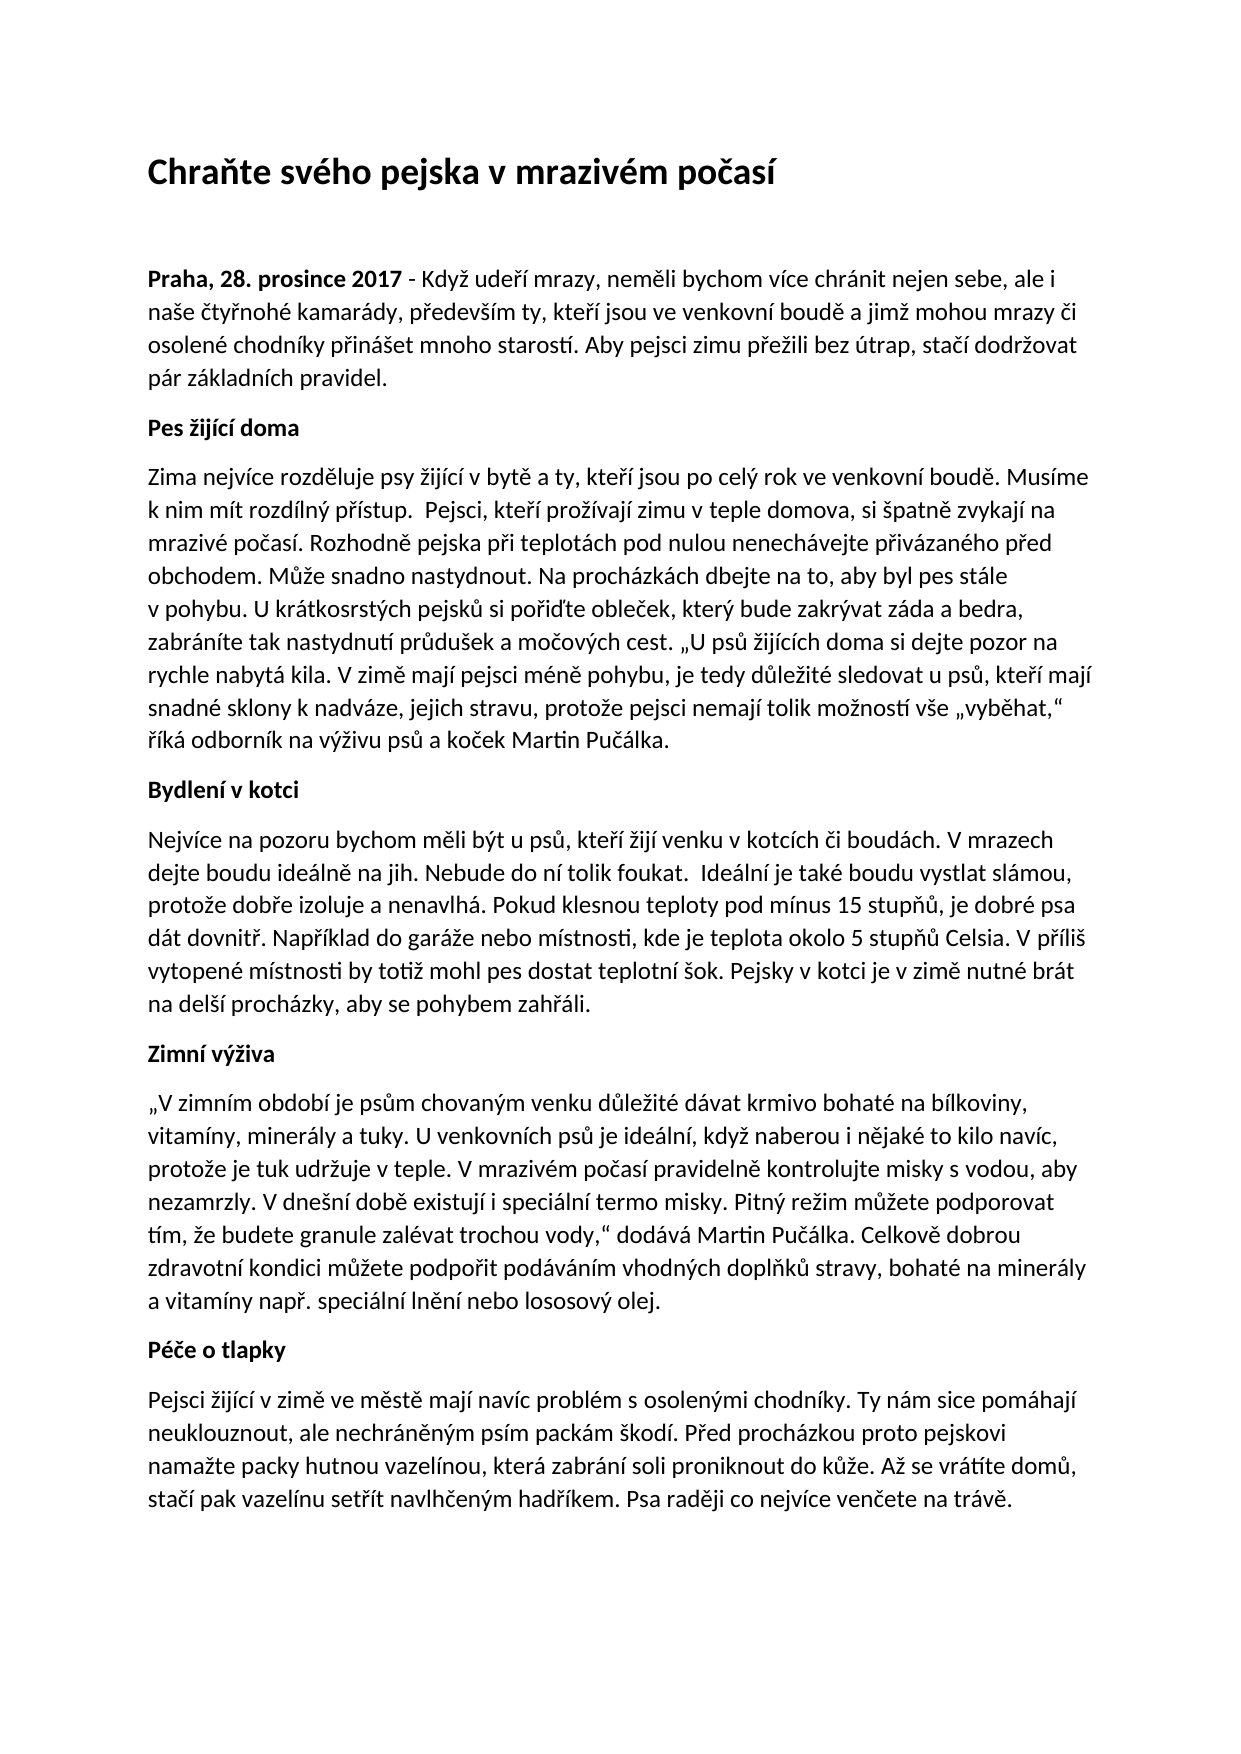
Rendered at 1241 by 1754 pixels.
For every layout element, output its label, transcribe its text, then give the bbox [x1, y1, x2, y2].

text Péče o tlapky [148, 1334, 1093, 1365]
text Pejsci žijící v zimě ve městě mají navíc problém s osolenými chodníky. Ty nám sice pomáhají neuklouznout, ale nechráněným psím packám škodí. Před procházkou proto pejskovi namažte packy hutnou vazelínou, která zabrání soli proniknout do kůže. Až se vrátíte domů, stačí pak vazelínu setřít navlhčeným hadříkem. Psa raději co nejvíce venčete na trávě. [148, 1384, 1093, 1513]
text Bydlení v kotci [148, 774, 1093, 805]
text Chraňte svého pejska v mrazivém počasí [148, 148, 1093, 193]
text Pes žijící doma [148, 412, 1093, 442]
text „V zimním období je psům chovaným venku důležité dávat krmivo bohaté na bílkoviny, vitamíny, minerály a tuky. U venkovních psů je ideální, když naberou i nějaké to kilo navíc, protože je tuk udržuje v teple. V mrazivém počasí pravidelně kontrolujte misky s vodou, aby nezamrzly. V dnešní době existují i speciální termo misky. Pitný režim můžete podporovat tím, že budete granule zalévat trochou vody,“ dodává Martin Pučálka. Celkově dobrou zdravotní kondici můžete podpořit podáváním vhodných doplňků stravy, bohaté na minerály a vitamíny např. speciální lnění nebo lososový olej. [148, 1087, 1093, 1316]
text Zima nejvíce rozděluje psy žijící v bytě a ty, kteří jsou po celý rok ve venkovní boudě. Musíme k nim mít rozdílný přístup. Pejsci, kteří prožívají zimu v teple domova, si špatně zvykají na mrazivé počasí. Rozhodně pejska při teplotách pod nulou nenechávejte přivázaného před obchodem. Může snadno nastydnout. Na procházkách dbejte na to, aby byl pes stále v pohybu. U krátkosrstých pejsků si pořiďte obleček, který bude zakrývat záda a bedra, zabráníte tak nastydnutí průdušek a močových cest. „U psů žijících doma si dejte pozor na rychle nabytá kila. V zimě mají pejsci méně pohybu, je tedy důležité sledovat u psů, kteří mají snadné sklony k nadváze, jejich stravu, protože pejsci nemají tolik možností vše „vyběhat,“ říká odborník na výživu psů a koček Martin Pučálka. [148, 461, 1093, 755]
text Zimní výživa [148, 1038, 1093, 1068]
text Praha, 28. prosince 2017 - Když udeří mrazy, neměli bychom více chránit nejen sebe, ale i naše čtyřnohé kamarády, především ty, kteří jsou ve venkovní boudě a jimž mohou mrazy či osolené chodníky přinášet mnoho starostí. Aby pejsci zimu přežili bez útrap, stačí dodržovat pár základních pravidel. [148, 263, 1093, 393]
text Nejvíce na pozoru bychom měli být u psů, kteří žijí venku v kotcích či boudách. V mrazech dejte boudu ideálně na jih. Nebude do ní tolik foukat. Ideální je také boudu vystlat slámou, protože dobře izoluje a nenavlhá. Pokud klesnou teploty pod mínus 15 stupňů, je dobré psa dát dovnitř. Například do garáže nebo místnosti, kde je teplota okolo 5 stupňů Celsia. V příliš vytopené místnosti by totiž mohl pes dostat teplotní šok. Pejsky v kotci je v zimě nutné brát na delší procházky, aby se pohybem zahřáli. [148, 824, 1093, 1019]
